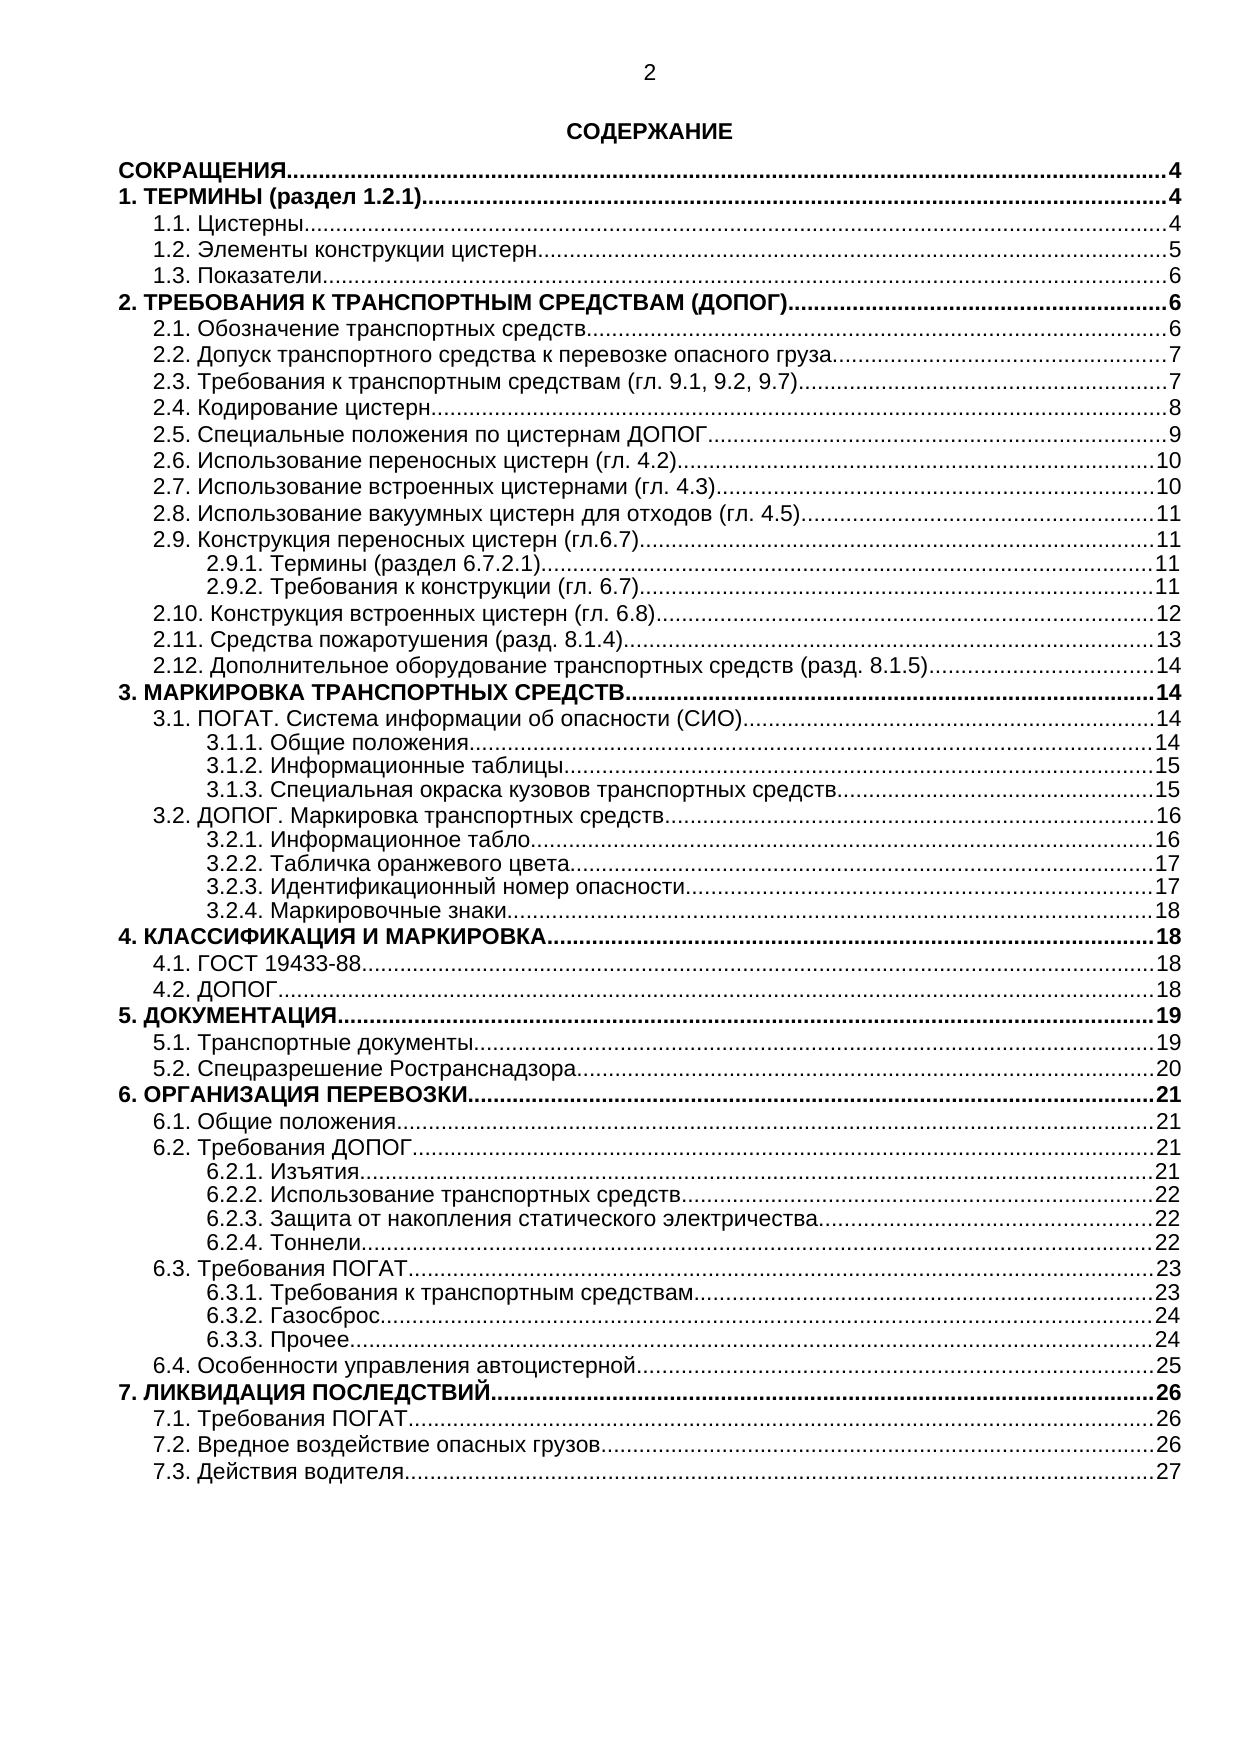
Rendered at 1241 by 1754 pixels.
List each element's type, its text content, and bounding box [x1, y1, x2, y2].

text 1.1. Цистерны 4 [153, 210, 1181, 236]
text СОДЕРЖАНИЕ [118, 118, 1181, 144]
text 2.5. Специальные положения по цистернам ДОПОГ 9 [153, 421, 1181, 447]
text 1. ТЕРМИНЫ (раздел 1.2.1) 4 [118, 183, 1181, 210]
text 5.2. Спецразрешение Ространснадзора 20 [153, 1055, 1181, 1081]
text 6.2.4. Тоннели 22 [164, 1231, 1181, 1255]
text 6.3. Требования ПОГАТ 23 [153, 1255, 1181, 1281]
text 6.2.2. Использование транспортных средств 22 [164, 1184, 1181, 1208]
text 2.11. Средства пожаротушения (разд. 8.1.4) 13 [153, 626, 1181, 652]
text 6. ОРГАНИЗАЦИЯ ПЕРЕВОЗКИ 21 [118, 1081, 1181, 1108]
text 2.4. Кодирование цистерн 8 [153, 394, 1181, 421]
text 3.1.3. Специальная окраска кузовов транспортных средств 15 [164, 779, 1181, 802]
text 5. ДОКУМЕНТАЦИЯ 19 [118, 1002, 1181, 1029]
text 3. МАРКИРОВКА ТРАНСПОРТНЫХ СРЕДСТВ 14 [118, 679, 1181, 705]
text 2.9.2. Требования к конструкции (гл. 6.7) 11 [164, 576, 1181, 599]
text 2.7. Использование встроенных цистернами (гл. 4.3) 10 [153, 473, 1181, 499]
text 7. ЛИКВИДАЦИЯ ПОСЛЕДСТВИЙ 26 [118, 1379, 1181, 1405]
text 3.1.2. Информационные таблицы 15 [164, 755, 1181, 779]
text 6.3.1. Требования к транспортным средствам 23 [164, 1281, 1181, 1305]
text 6.3.3. Прочее 24 [164, 1329, 1181, 1352]
text 1.2. Элементы конструкции цистерн 5 [153, 236, 1181, 262]
text 7.3. Действия водителя 27 [153, 1458, 1181, 1484]
text 6.2.1. Изъятия 21 [164, 1160, 1181, 1184]
text 3.1. ПОГАТ. Система информации об опасности (СИО) 14 [153, 705, 1181, 731]
text 3.2.4. Маркировочные знаки 18 [164, 899, 1181, 923]
text 3.2.2. Табличка оранжевого цвета 17 [164, 852, 1181, 876]
text 6.4. Особенности управления автоцистерной 25 [153, 1352, 1181, 1379]
text 5.1. Транспортные документы 19 [153, 1029, 1181, 1055]
text 2.3. Требования к транспортным средствам (гл. 9.1, 9.2, 9.7) 7 [153, 368, 1181, 394]
text 7.1. Требования ПОГАТ 26 [153, 1405, 1181, 1431]
text 4. КЛАССИФИКАЦИЯ И МАРКИРОВКА 18 [118, 923, 1181, 949]
text 3.1.1. Общие положения 14 [164, 731, 1181, 755]
text 1.3. Показатели 6 [153, 262, 1181, 289]
text 6.3.2. Газосброс 24 [164, 1305, 1181, 1329]
text 2. ТРЕБОВАНИЯ К ТРАНСПОРТНЫМ СРЕДСТВАМ (ДОПОГ) 6 [118, 289, 1181, 315]
text 2.1. Обозначение транспортных средств 6 [153, 315, 1181, 341]
text 2.6. Использование переносных цистерн (гл. 4.2) 10 [153, 447, 1181, 473]
text 2.12. Дополнительное оборудование транспортных средств (разд. 8.1.5) 14 [153, 652, 1181, 679]
text 4.2. ДОПОГ 18 [153, 976, 1181, 1002]
text 2.2. Допуск транспортного средства к перевозке опасного груза 7 [153, 341, 1181, 368]
text 3.2.3. Идентификационный номер опасности 17 [164, 876, 1181, 899]
text 7.2. Вредное воздействие опасных грузов 26 [153, 1431, 1181, 1458]
text 2.10. Конструкция встроенных цистерн (гл. 6.8) 12 [153, 599, 1181, 626]
text 2.8. Использование вакуумных цистерн для отходов (гл. 4.5) 11 [153, 499, 1181, 526]
text 2.9. Конструкция переносных цистерн (гл.6.7) 11 [153, 526, 1181, 552]
text 2.9.1. Термины (раздел 6.7.2.1) 11 [164, 552, 1181, 576]
text 4.1. ГОСТ 19433-88 18 [153, 949, 1181, 976]
text 3.2. ДОПОГ. Маркировка транспортных средств 16 [153, 802, 1181, 829]
text 6.1. Общие положения 21 [153, 1108, 1181, 1134]
text СОКРАЩЕНИЯ 4 [118, 157, 1181, 183]
text 3.2.1. Информационное табло 16 [164, 829, 1181, 852]
text 6.2. Требования ДОПОГ 21 [153, 1134, 1181, 1160]
text 6.2.3. Защита от накопления статического электричества 22 [164, 1208, 1181, 1231]
